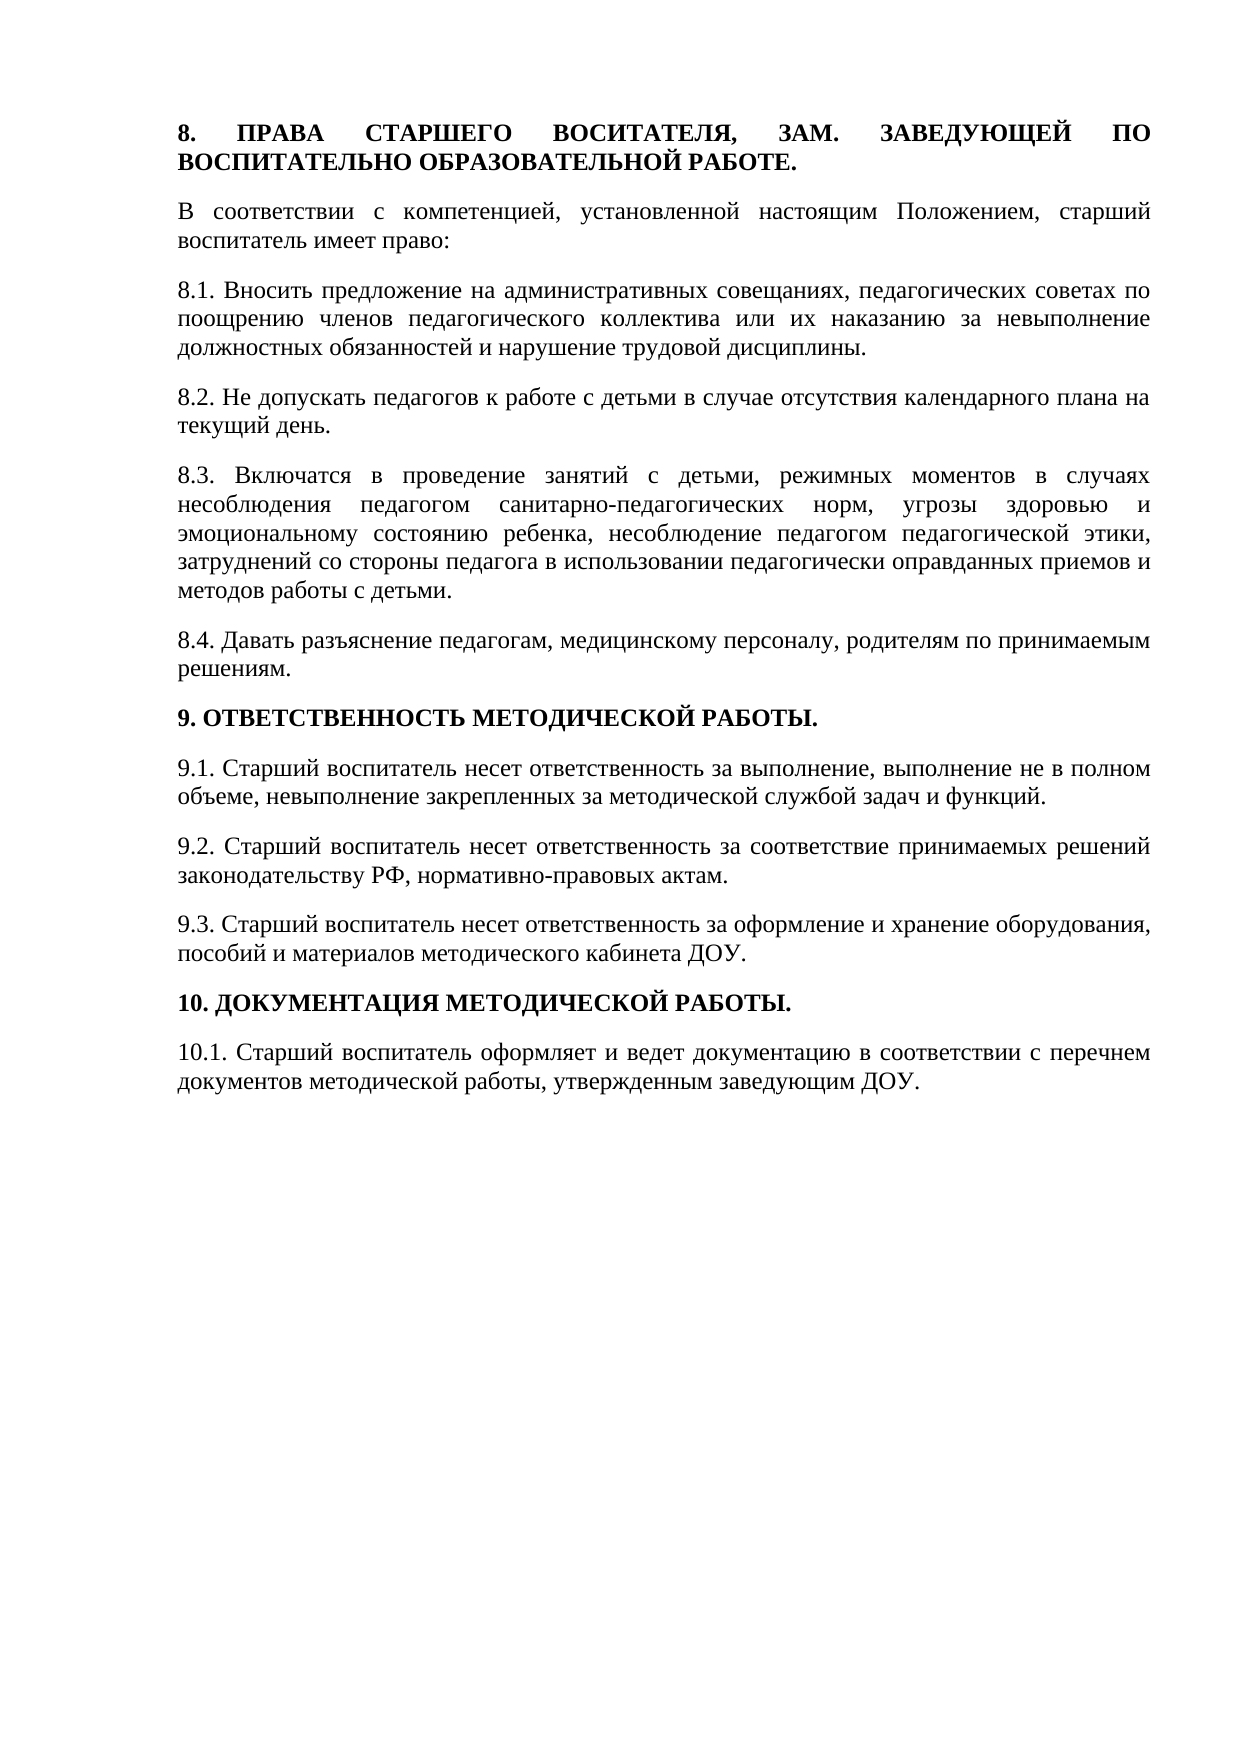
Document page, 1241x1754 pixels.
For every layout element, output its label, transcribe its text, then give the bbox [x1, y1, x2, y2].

text 10. ДОКУМЕНТАЦИЯ МЕТОДИЧЕСКОЙ РАБОТЫ. [177, 988, 1152, 1016]
text 8. ПРАВА СТАРШЕГО ВОСИТАТЕЛЯ, ЗАМ. ЗАВЕДУЮЩЕЙ ПО ВОСПИТАТЕЛЬНО ОБРАЗОВАТЕЛЬНОЙ РАБОТЕ. [177, 118, 1152, 176]
text В соответствии с компетенцией, установленной настоящим Положением, старший воспитатель имеет право: [177, 196, 1152, 254]
text 9. ОТВЕТСТВЕННОСТЬ МЕТОДИЧЕСКОЙ РАБОТЫ. [177, 703, 1152, 732]
text 8.2. Не допускать педагогов к работе с детьми в случае отсутствия календарного плана на текущий день. [177, 382, 1152, 439]
text 8.4. Давать разъяснение педагогам, медицинскому персоналу, родителям по принимаемым решениям. [177, 625, 1152, 682]
text 10.1. Старший воспитатель оформляет и ведет документацию в соответствии с перечнем документов методической работы, утвержденным заведующим ДОУ. [177, 1037, 1152, 1095]
text 9.1. Старший воспитатель несет ответственность за выполнение, выполнение не в полном объеме, невыполнение закрепленных за методической службой задач и функций. [177, 753, 1152, 810]
text 9.3. Старший воспитатель несет ответственность за оформление и хранение оборудования, пособий и материалов методического кабинета ДОУ. [177, 909, 1152, 967]
text 8.1. Вносить предложение на административных совещаниях, педагогических советах по поощрению членов педагогического коллектива или их наказанию за невыполнение должностных обязанностей и нарушение трудовой дисциплины. [177, 275, 1152, 361]
text 8.3. Включатся в проведение занятий с детьми, режимных моментов в случаях несоблюдения педагогом санитарно-педагогических норм, угрозы здоровью и эмоциональному состоянию ребенка, несоблюдение педагогом педагогической этики, затруднений со стороны педагога в использовании педагогически оправданных приемов и методов работы с детьми. [177, 460, 1152, 604]
text 9.2. Старший воспитатель несет ответственность за соответствие принимаемых решений законодательству РФ, нормативно-правовых актам. [177, 831, 1152, 888]
